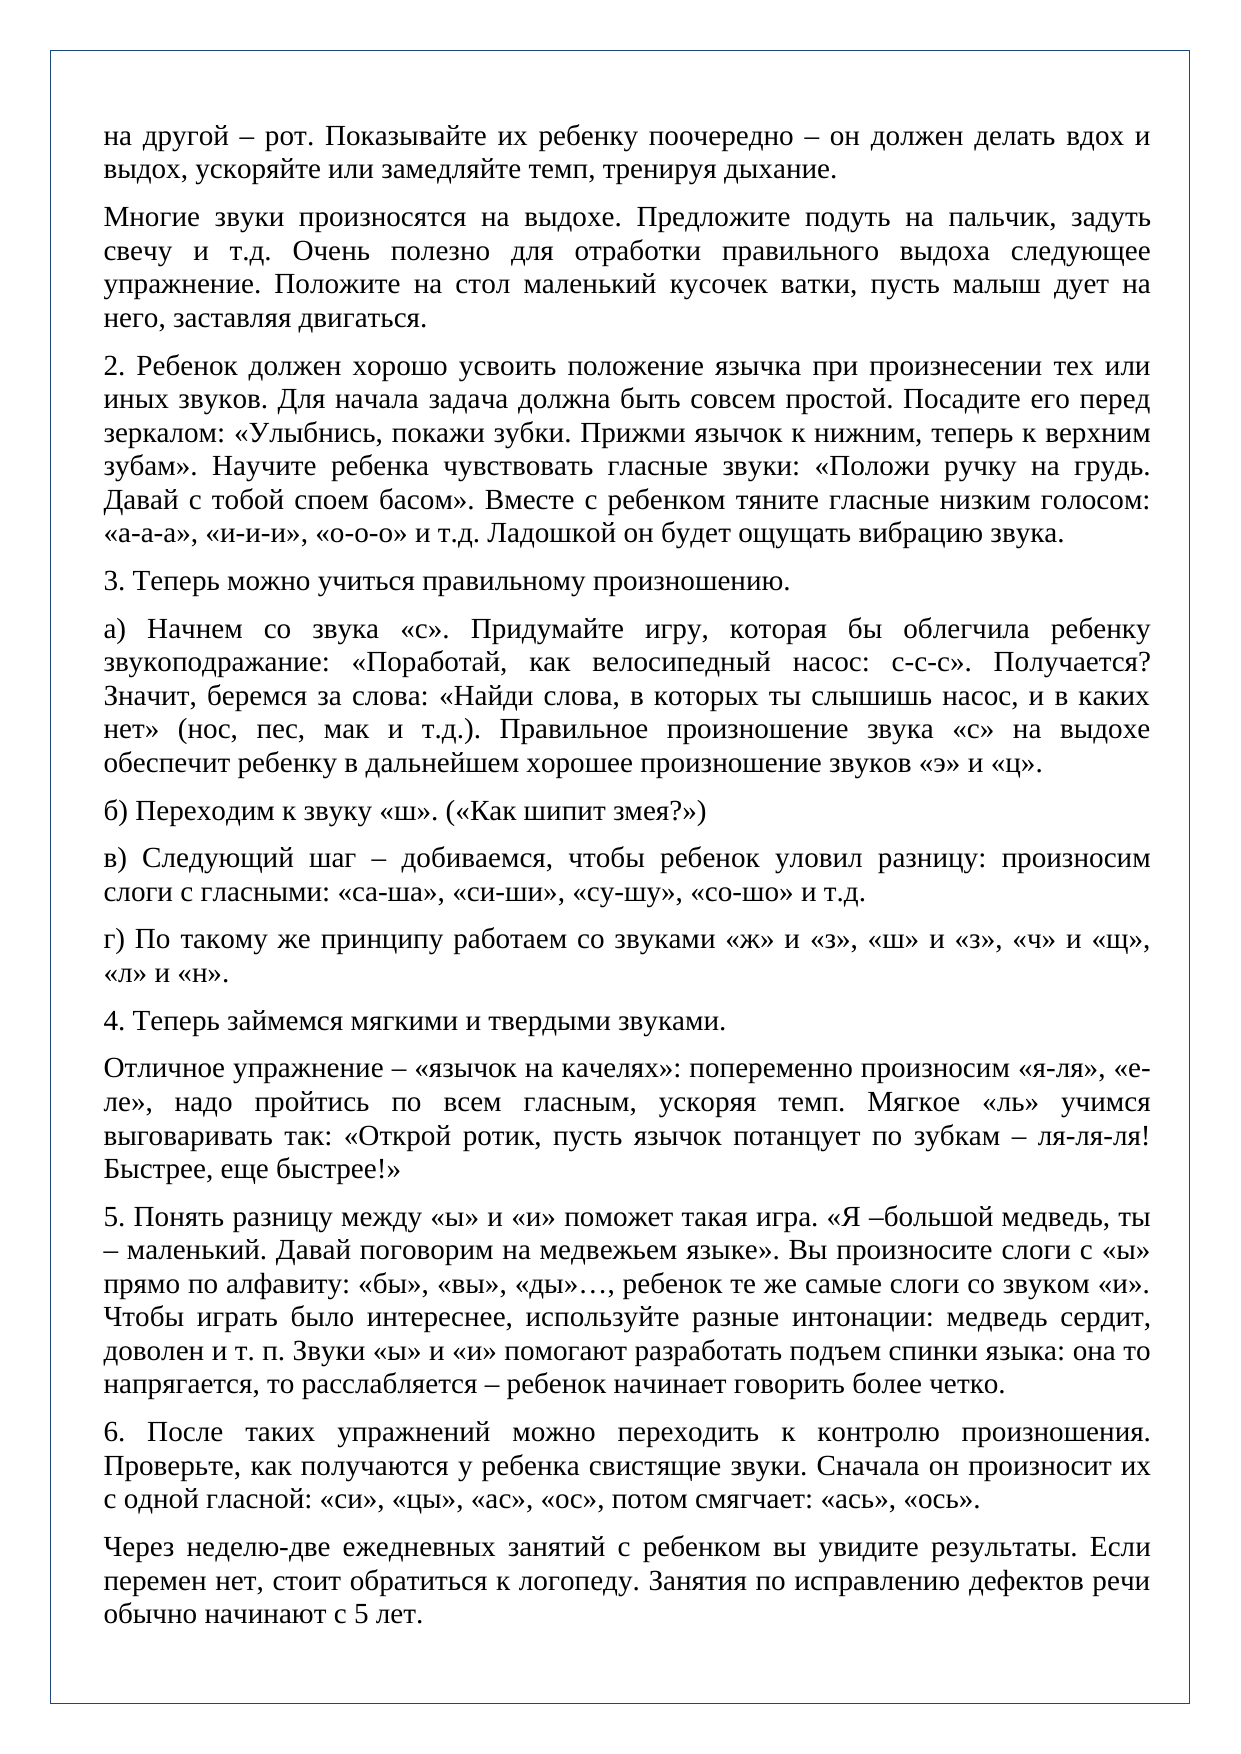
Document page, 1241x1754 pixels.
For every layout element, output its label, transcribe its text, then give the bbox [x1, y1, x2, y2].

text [103, 118, 1152, 185]
text в) Следующий шаг – добиваемся, чтобы ребенок уловил разницу: произносим слоги с гласными: «са-ша», «си-ши», «су-шу», «со-шо» и т.д. [103, 840, 1152, 907]
text 3. Теперь можно учиться правильному произношению. [103, 563, 1152, 597]
text б) Переходим к звуку «ш». («Как шипит змея?») [103, 793, 1152, 826]
text 5. Понять разницу между «ы» и «и» поможет такая игра. «Я –большой медведь, ты – маленький. Давай поговорим на медвежьем языке». Вы произносите слоги с «ы» прямо по алфавиту: «бы», «вы», «ды»…, ребенок те же самые слоги со звуком «и». Чтобы играть было интереснее, используйте разные интонации: медведь сердит, доволен и т. п. Звуки «ы» и «и» помогают разработать подъем спинки языка: она то напрягается, то расслабляется – ребенок начинает говорить более четко. [103, 1199, 1152, 1400]
text Многие звуки произносятся на выдохе. Предложите подуть на пальчик, задуть свечу и т.д. Очень полезно для отработки правильного выдоха следующее упражнение. Положите на стол маленький кусочек ватки, пусть малыш дует на него, заставляя двигаться. [103, 199, 1152, 333]
text 4. Теперь займемся мягкими и твердыми звуками. [103, 1003, 1152, 1036]
text Отличное упражнение – «язычок на качелях»: попеременно произносим «я-ля», «е-ле», надо пройтись по всем гласным, ускоряя темп. Мягкое «ль» учимся выговаривать так: «Открой ротик, пусть язычок потанцует по зубкам – ля-ля-ля! Быстрее, еще быстрее!» [103, 1051, 1152, 1185]
text а) Начнем со звука «с». Придумайте игру, которая бы облегчила ребенку звукоподражание: «Поработай, как велосипедный насос: с-с-с». Получается? Значит, беремся за слова: «Найди слова, в которых ты слышишь насос, и в каких нет» (нос, пес, мак и т.д.). Правильное произношение звука «с» на выдохе обеспечит ребенку в дальнейшем хорошее произношение звуков «э» и «ц». [103, 611, 1152, 778]
text г) По такому же принципу работаем со звуками «ж» и «з», «ш» и «з», «ч» и «щ», «л» и «н». [103, 922, 1152, 989]
text 6. После таких упражнений можно переходить к контролю произношения. Проверьте, как получаются у ребенка свистящие звуки. Сначала он произносит их с одной гласной: «си», «цы», «ас», «ос», потом смягчает: «ась», «ось». [103, 1414, 1152, 1515]
text Через неделю-две ежедневных занятий с ребенком вы увидите результаты. Если перемен нет, стоит обратиться к логопеду. Занятия по исправлению дефектов речи обычно начинают с 5 лет. [103, 1529, 1152, 1630]
text 2. Ребенок должен хорошо усвоить положение язычка при произнесении тех или иных звуков. Для начала задача должна быть совсем простой. Посадите его перед зеркалом: «Улыбнись, покажи зубки. Прижми язычок к нижним, теперь к верхним зубам». Научите ребенка чувствовать гласные звуки: «Положи ручку на грудь. Давай с тобой споем басом». Вместе с ребенком тяните гласные низким голосом: «а-а-а», «и-и-и», «о-о-о» и т.д. Ладошкой он будет ощущать вибрацию звука. [103, 348, 1152, 549]
